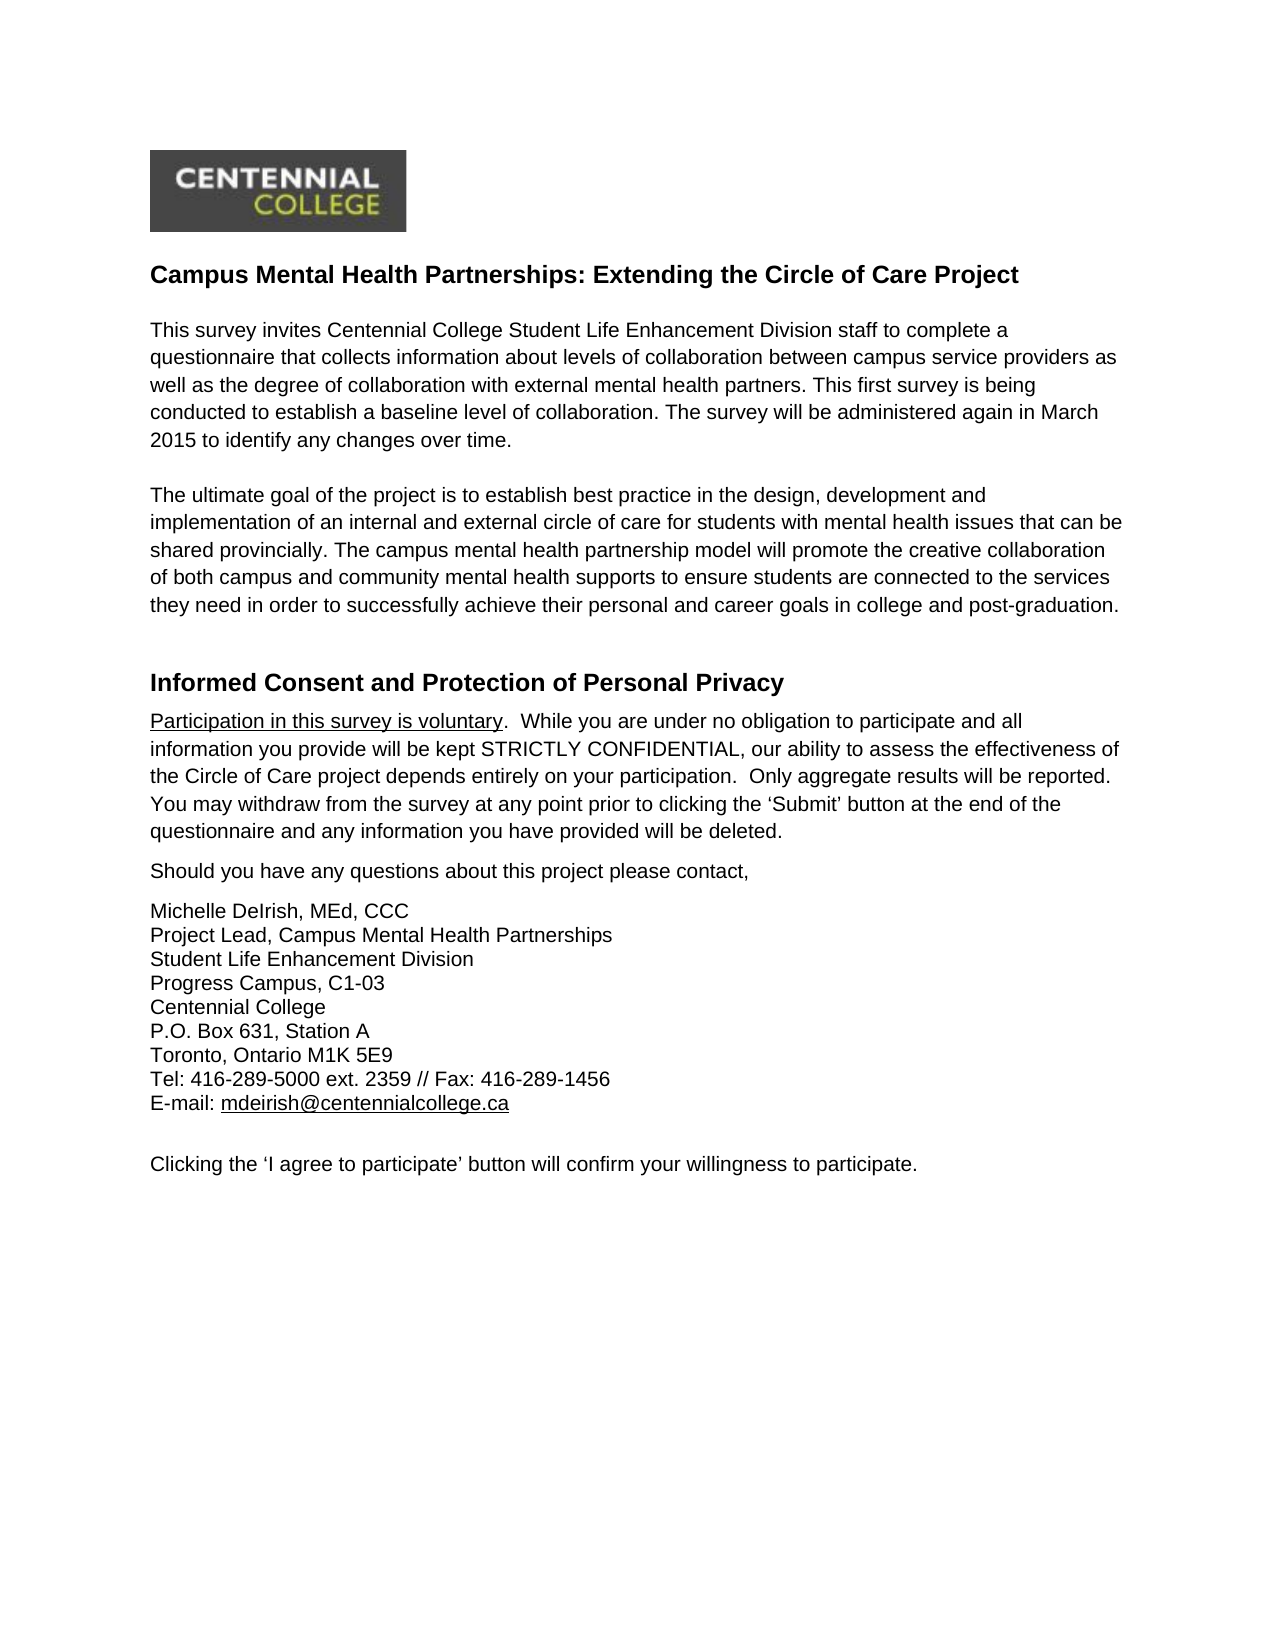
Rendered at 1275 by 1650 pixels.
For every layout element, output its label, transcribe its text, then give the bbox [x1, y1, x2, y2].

text Clicking the ‘I agree to participate’ button will confirm your willingness to participate. [150, 1151, 1125, 1175]
title Campus Mental Health Partnerships: Extending the Circle of Care Project [150, 260, 1125, 289]
text Participation in this survey is voluntary. While you are under no obligation to participate and all information you provide will be kept STRICTLY CONFIDENTIAL, our ability to assess the effectiveness of the Circle of Care project depends entirely on your participation. Only aggregate results will be reported. You may withdraw from the survey at any point prior to clicking the ‘Submit’ button at the end of the questionnaire and any information you have provided will be deleted. [150, 709, 1125, 843]
text Should you have any questions about this project please contact, [150, 859, 1125, 883]
text The ultimate goal of the project is to establish best practice in the design, development and implementation of an internal and external circle of care for students with mental health issues that can be shared provincially. The campus mental health partnership model will promote the creative collaboration of both campus and community mental health supports to ensure students are connected to the services they need in order to successfully achieve their personal and career goals in college and post-graduation. [150, 482, 1125, 616]
text Michelle DeIrish, MEd, CCC Project Lead, Campus Mental Health Partnerships Student Life Enhancement Division Progress Campus, C1-03 Centennial College P.O. Box 631, Station A Toronto, Ontario M1K 5E9 Tel: 416-289-5000 ext. 2359 // Fax: 416-289-1456 E-mail: mdeirish@centennialcollege.ca [150, 899, 1125, 1115]
text This survey invites Centennial College Student Life Enhancement Division staff to complete a questionnaire that collects information about levels of collaboration between campus service providers as well as the degree of collaboration with external mental health partners. This first survey is being conducted to establish a baseline level of collaboration. The survey will be administered again in March 2015 to identify any changes over time. [150, 317, 1125, 451]
picture [150, 150, 407, 232]
title Informed Consent and Protection of Personal Privacy [150, 668, 1125, 697]
